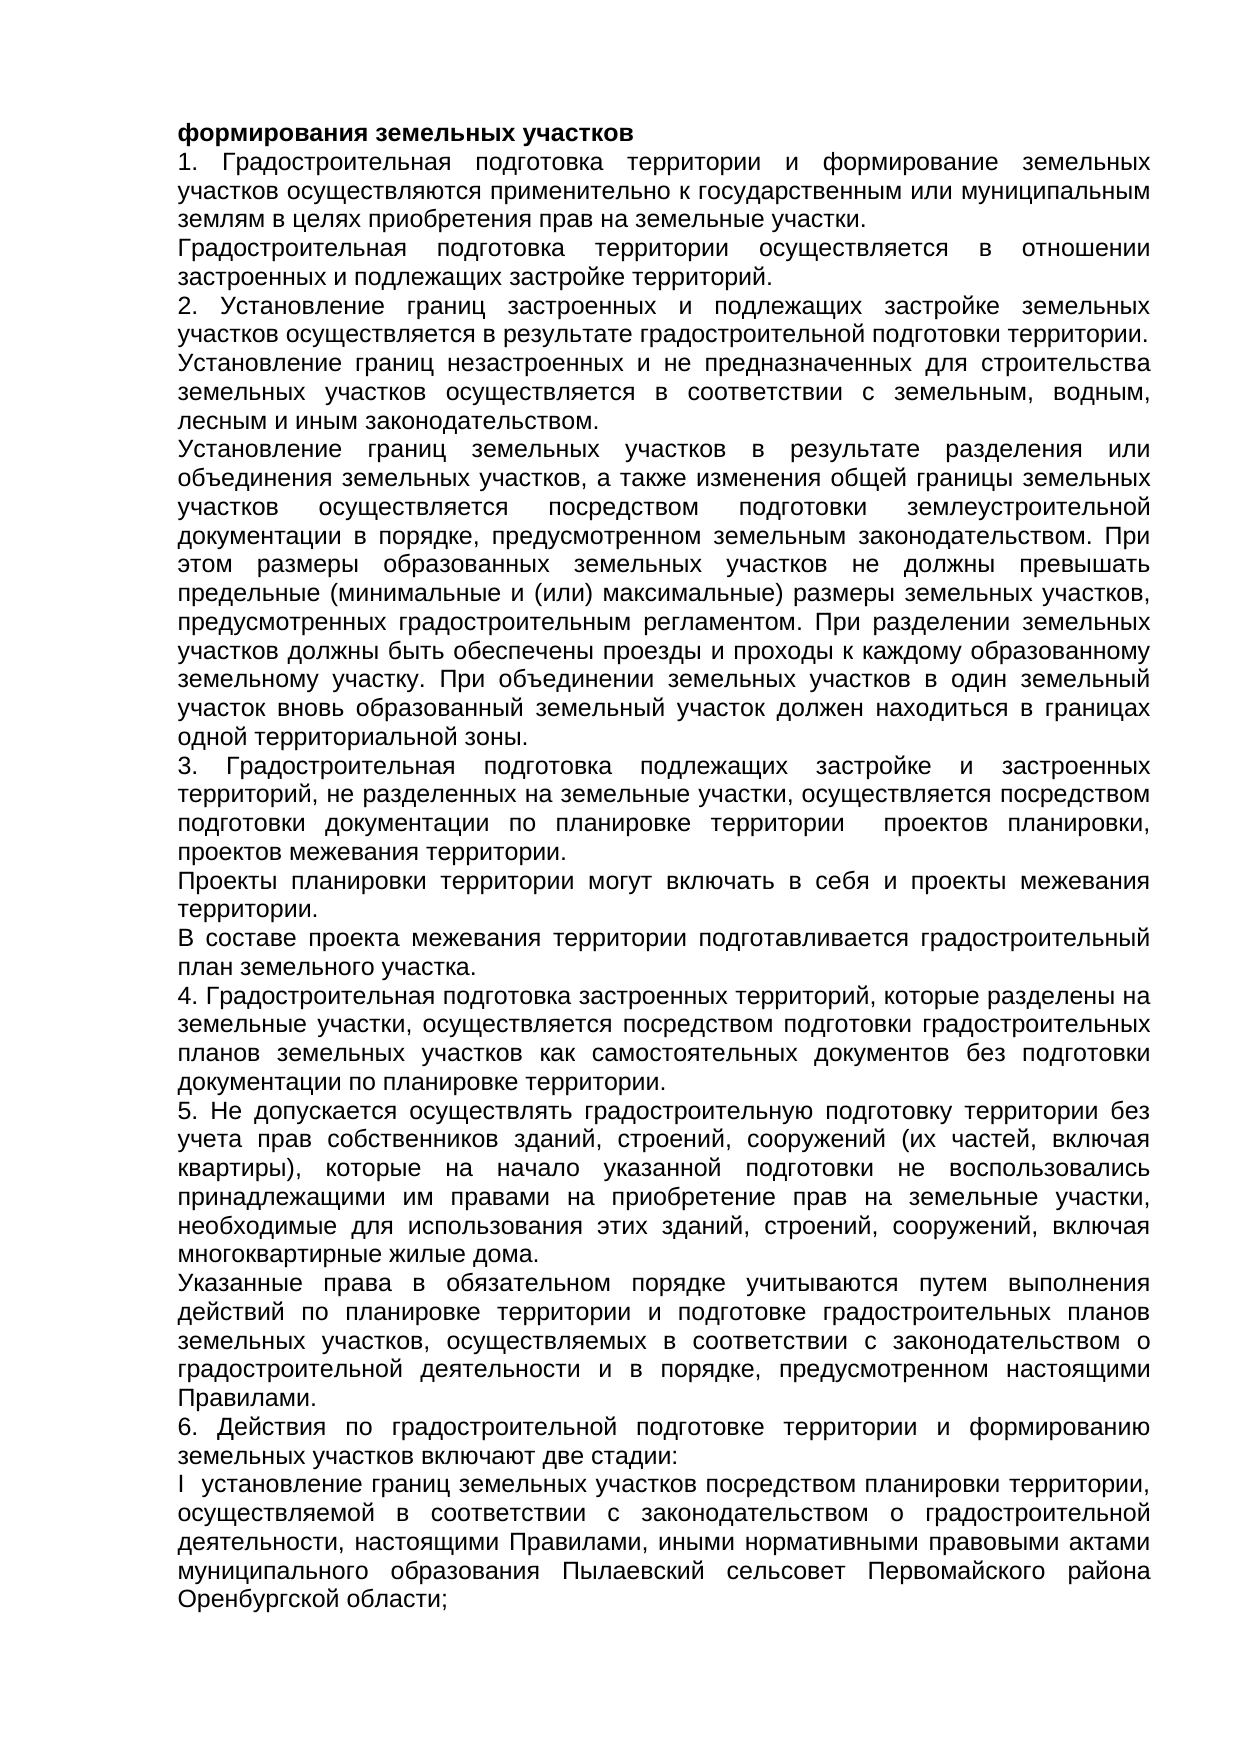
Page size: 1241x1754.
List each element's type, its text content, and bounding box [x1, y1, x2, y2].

text Градостроительная подготовка территории осуществляется в отношении застроенных и подлежащих застройке территорий. [177, 233, 1152, 291]
text 4. Градостроительная подготовка застроенных территорий, которые разделены на земельные участки, осуществляется посредством подготовки градостроительных планов земельных участков как самостоятельных документов без подготовки документации по планировке территории. [177, 981, 1152, 1096]
text I установление границ земельных участков посредством планировки территории, осуществляемой в соответствии с законодательством о градостроительной деятельности, настоящими Правилами, иными нормативными правовыми актами муниципального образования Пылаевский сельсовет Первомайского района Оренбургской области; [177, 1469, 1152, 1613]
text Установление границ земельных участков в результате разделения или объединения земельных участков, а также изменения общей границы земельных участков осуществляется посредством подготовки землеустроительной документации в порядке, предусмотренном земельным законодательством. При этом размеры образованных земельных участков не должны превышать предельные (минимальные и (или) максимальные) размеры земельных участков, предусмотренных градостроительным регламентом. При разделении земельных участков должны быть обеспечены проезды и проходы к каждому образованному земельному участку. При объединении земельных участков в один земельный участок вновь образованный земельный участок должен находиться в границах одной территориальной зоны. [177, 434, 1152, 751]
text 3. Градостроительная подготовка подлежащих застройке и застроенных территорий, не разделенных на земельные участки, осуществляется посредством подготовки документации по планировке территории проектов планировки, проектов межевания территории. [177, 751, 1152, 866]
text Проекты планировки территории могут включать в себя и проекты межевания территории. [177, 866, 1152, 923]
text Указанные права в обязательном порядке учитываются путем выполнения действий по планировке территории и подготовке градостроительных планов земельных участков, осуществляемых в соответствии с законодательством о градостроительной деятельности и в порядке, предусмотренном настоящими Правилами. [177, 1268, 1152, 1412]
text Установление границ незастроенных и не предназначенных для строительства земельных участков осуществляется в соответствии с земельным, водным, лесным и иным законодательством. [177, 348, 1152, 434]
text 5. Не допускается осуществлять градостроительную подготовку территории без учета прав собственников зданий, строений, сооружений (их частей, включая квартиры), которые на начало указанной подготовки не воспользовались принадлежащими им правами на приобретение прав на земельные участки, необходимые для использования этих зданий, строений, сооружений, включая многоквартирные жилые дома. [177, 1096, 1152, 1268]
text В составе проекта межевания территории подготавливается градостроительный план земельного участка. [177, 923, 1152, 981]
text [177, 118, 1152, 147]
text 2. Установление границ застроенных и подлежащих застройке земельных участков осуществляется в результате градостроительной подготовки территории. [177, 291, 1152, 348]
text 1. Градостроительная подготовка территории и формирование земельных участков осуществляются применительно к государственным или муниципальным землям в целях приобретения прав на земельные участки. [177, 147, 1152, 233]
text 6. Действия по градостроительной подготовке территории и формированию земельных участков включают две стадии: [177, 1412, 1152, 1469]
